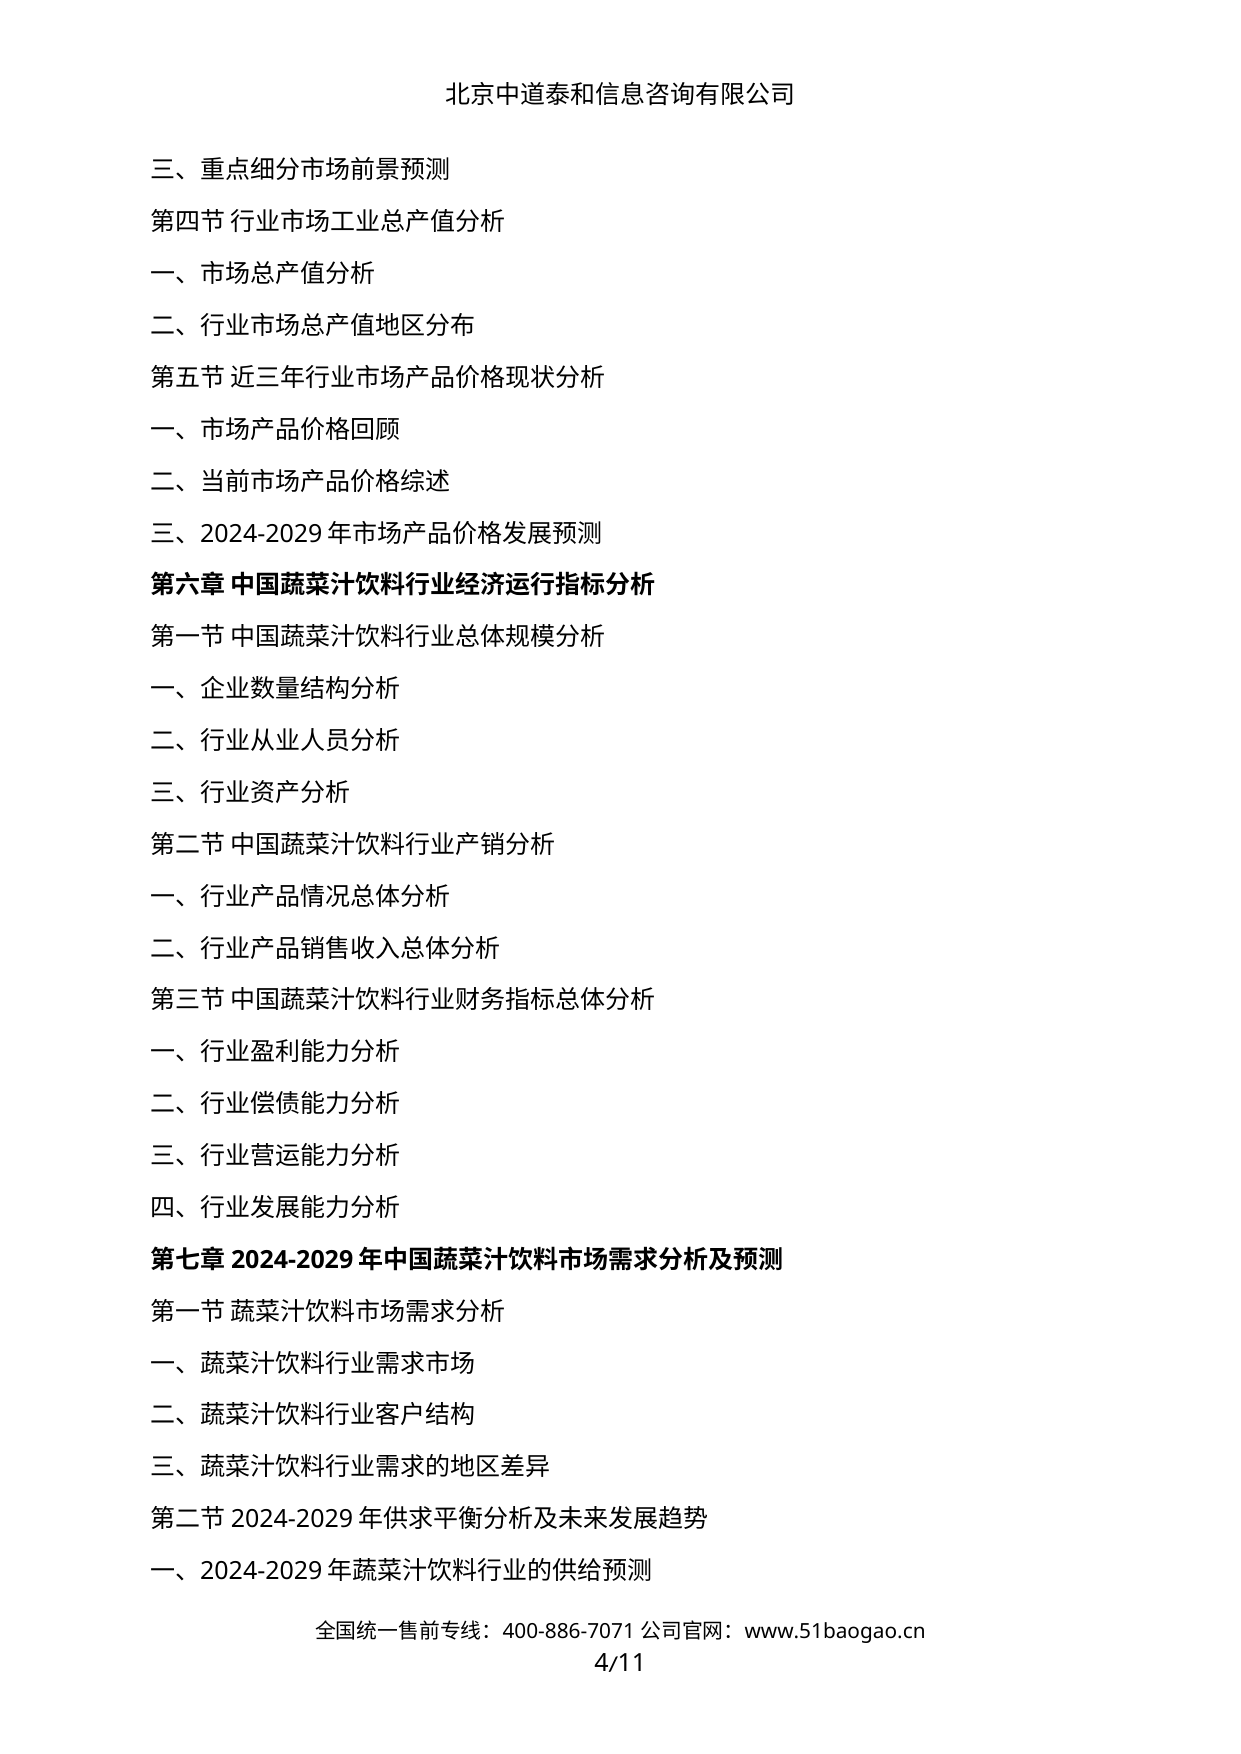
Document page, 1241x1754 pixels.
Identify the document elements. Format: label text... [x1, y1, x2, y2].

text 第一节 蔬菜汁饮料市场需求分析 [150, 1291, 1090, 1327]
text 第二节 2024-2029年供求平衡分析及未来发展趋势 [150, 1499, 1090, 1535]
text 一、行业盈利能力分析 [150, 1032, 1090, 1068]
text 一、市场总产值分析 [150, 254, 1090, 290]
text 四、行业发展能力分析 [150, 1187, 1090, 1224]
text 一、2024-2029年蔬菜汁饮料行业的供给预测 [150, 1551, 1090, 1587]
text 一、行业产品情况总体分析 [150, 876, 1090, 912]
text 第三节 中国蔬菜汁饮料行业财务指标总体分析 [150, 980, 1090, 1016]
text 二、行业偿债能力分析 [150, 1084, 1090, 1120]
text 二、蔬菜汁饮料行业客户结构 [150, 1395, 1090, 1431]
text 二、行业产品销售收入总体分析 [150, 928, 1090, 964]
text 三、行业资产分析 [150, 772, 1090, 809]
text 二、当前市场产品价格综述 [150, 461, 1090, 497]
text 三、重点细分市场前景预测 [150, 150, 1090, 186]
text 三、蔬菜汁饮料行业需求的地区差异 [150, 1447, 1090, 1483]
text 第二节 中国蔬菜汁饮料行业产销分析 [150, 824, 1090, 861]
text 三、2024-2029年市场产品价格发展预测 [150, 513, 1090, 549]
text 第一节 中国蔬菜汁饮料行业总体规模分析 [150, 617, 1090, 653]
text 第五节 近三年行业市场产品价格现状分析 [150, 357, 1090, 394]
text 二、行业市场总产值地区分布 [150, 306, 1090, 342]
text 一、蔬菜汁饮料行业需求市场 [150, 1343, 1090, 1379]
text 二、行业从业人员分析 [150, 721, 1090, 757]
text 一、企业数量结构分析 [150, 669, 1090, 705]
text 第四节 行业市场工业总产值分析 [150, 202, 1090, 238]
text 第六章 中国蔬菜汁饮料行业经济运行指标分析 [150, 565, 1090, 601]
text 一、市场产品价格回顾 [150, 409, 1090, 446]
text 三、行业营运能力分析 [150, 1136, 1090, 1172]
text 第七章 2024-2029年中国蔬菜汁饮料市场需求分析及预测 [150, 1239, 1090, 1276]
